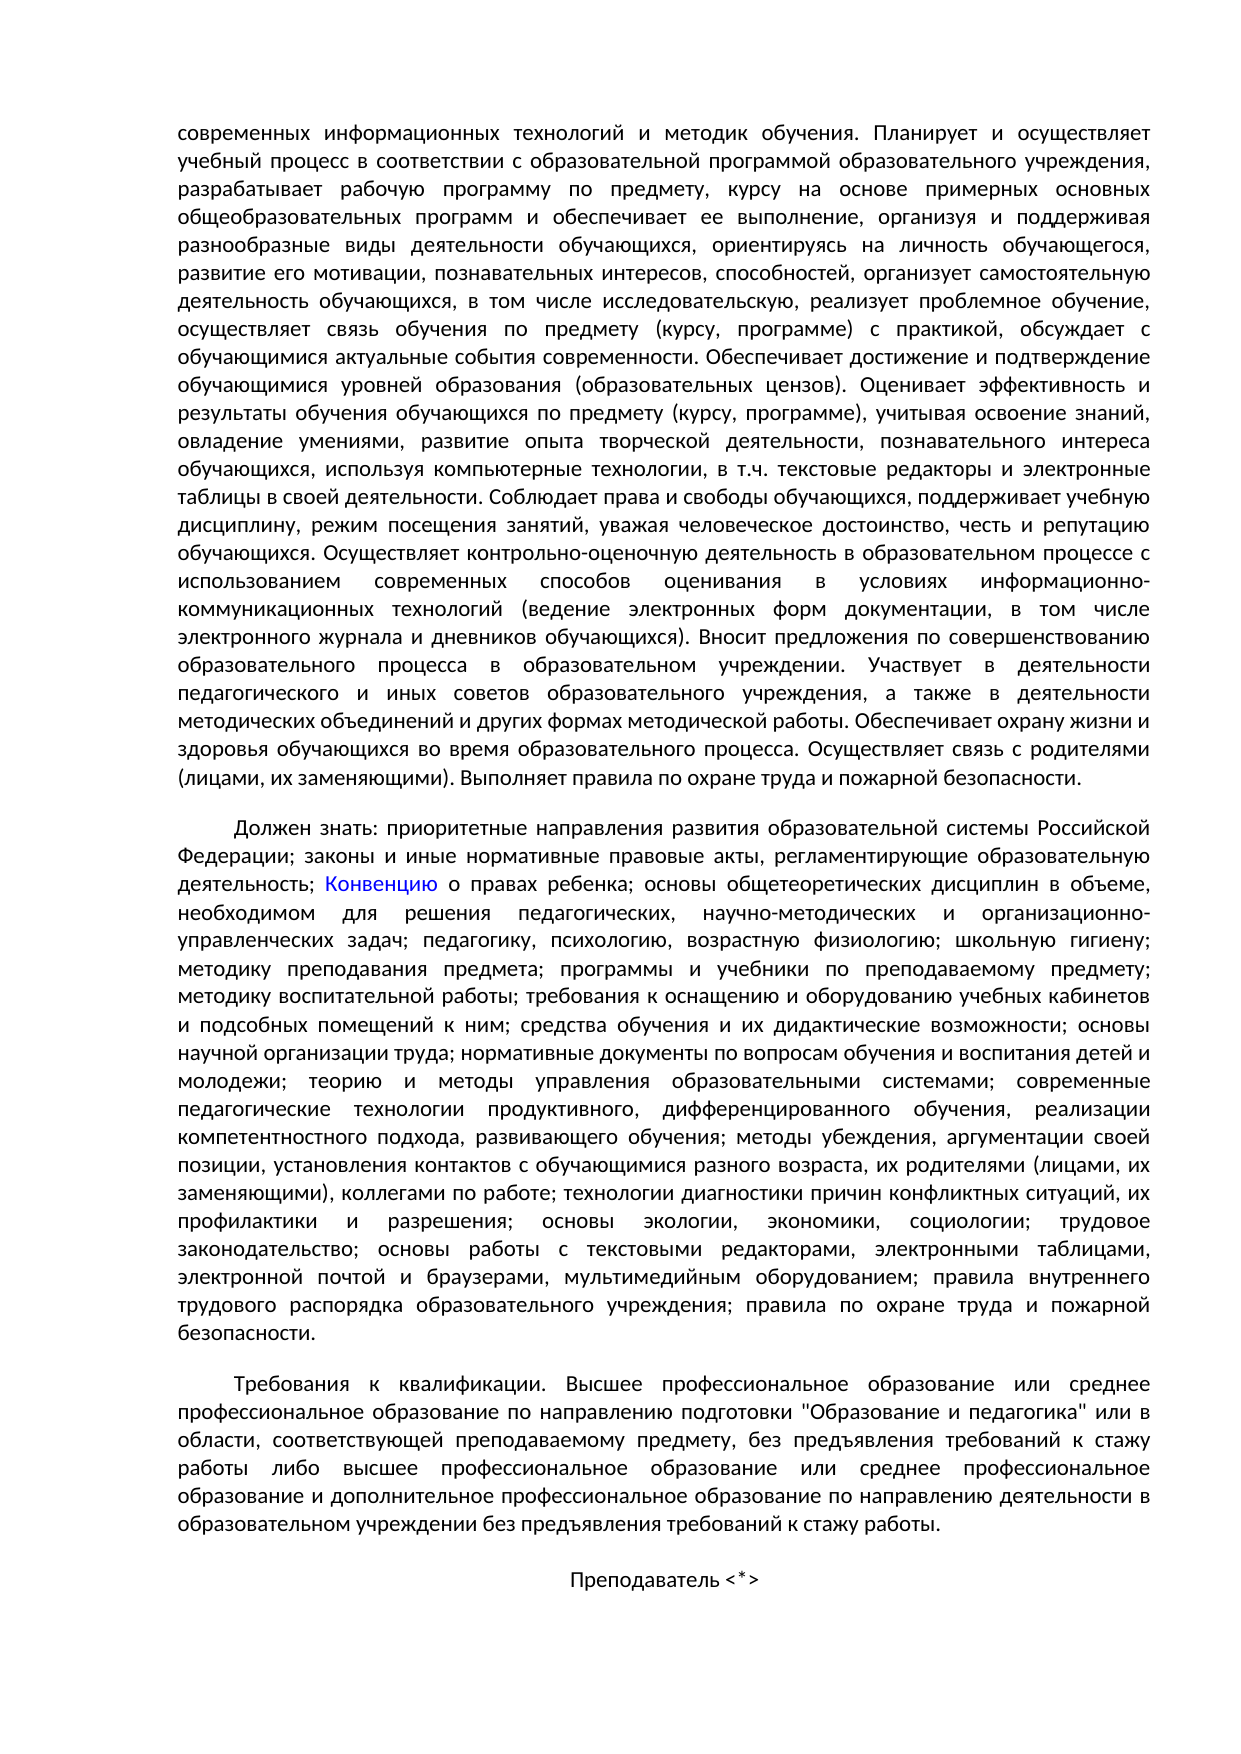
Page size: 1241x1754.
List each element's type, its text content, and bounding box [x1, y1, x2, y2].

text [177, 118, 1152, 791]
text Требования к квалификации. Высшее профессиональное образование или среднее профессиональное образование по направлению подготовки "Образование и педагогика" или в области, соответствующей преподаваемому предмету, без предъявления требований к стажу работы либо высшее профессиональное образование или среднее профессиональное образование и дополнительное профессиональное образование по направлению деятельности в образовательном учреждении без предъявления требований к стажу работы. [177, 1369, 1152, 1537]
text Должен знать: приоритетные направления развития образовательной системы Российской Федерации; законы и иные нормативные правовые акты, регламентирующие образовательную деятельность; Конвенцию о правах ребенка; основы общетеоретических дисциплин в объеме, необходимом для решения педагогических, научно-методических и организационно-управленческих задач; педагогику, психологию, возрастную физиологию; школьную гигиену; методику преподавания предмета; программы и учебники по преподаваемому предмету; методику воспитательной работы; требования к оснащению и оборудованию учебных кабинетов и подсобных помещений к ним; средства обучения и их дидактические возможности; основы научной организации труда; нормативные документы по вопросам обучения и воспитания детей и молодежи; теорию и методы управления образовательными системами; современные педагогические технологии продуктивного, дифференцированного обучения, реализации компетентностного подхода, развивающего обучения; методы убеждения, аргументации своей позиции, установления контактов с обучающимися разного возраста, их родителями (лицами, их заменяющими), коллегами по работе; технологии диагностики причин конфликтных ситуаций, их профилактики и разрешения; основы экологии, экономики, социологии; трудовое законодательство; основы работы с текстовыми редакторами, электронными таблицами, электронной почтой и браузерами, мультимедийным оборудованием; правила внутреннего трудового распорядка образовательного учреждения; правила по охране труда и пожарной безопасности. [177, 813, 1152, 1346]
text Преподаватель <*> [177, 1565, 1152, 1593]
